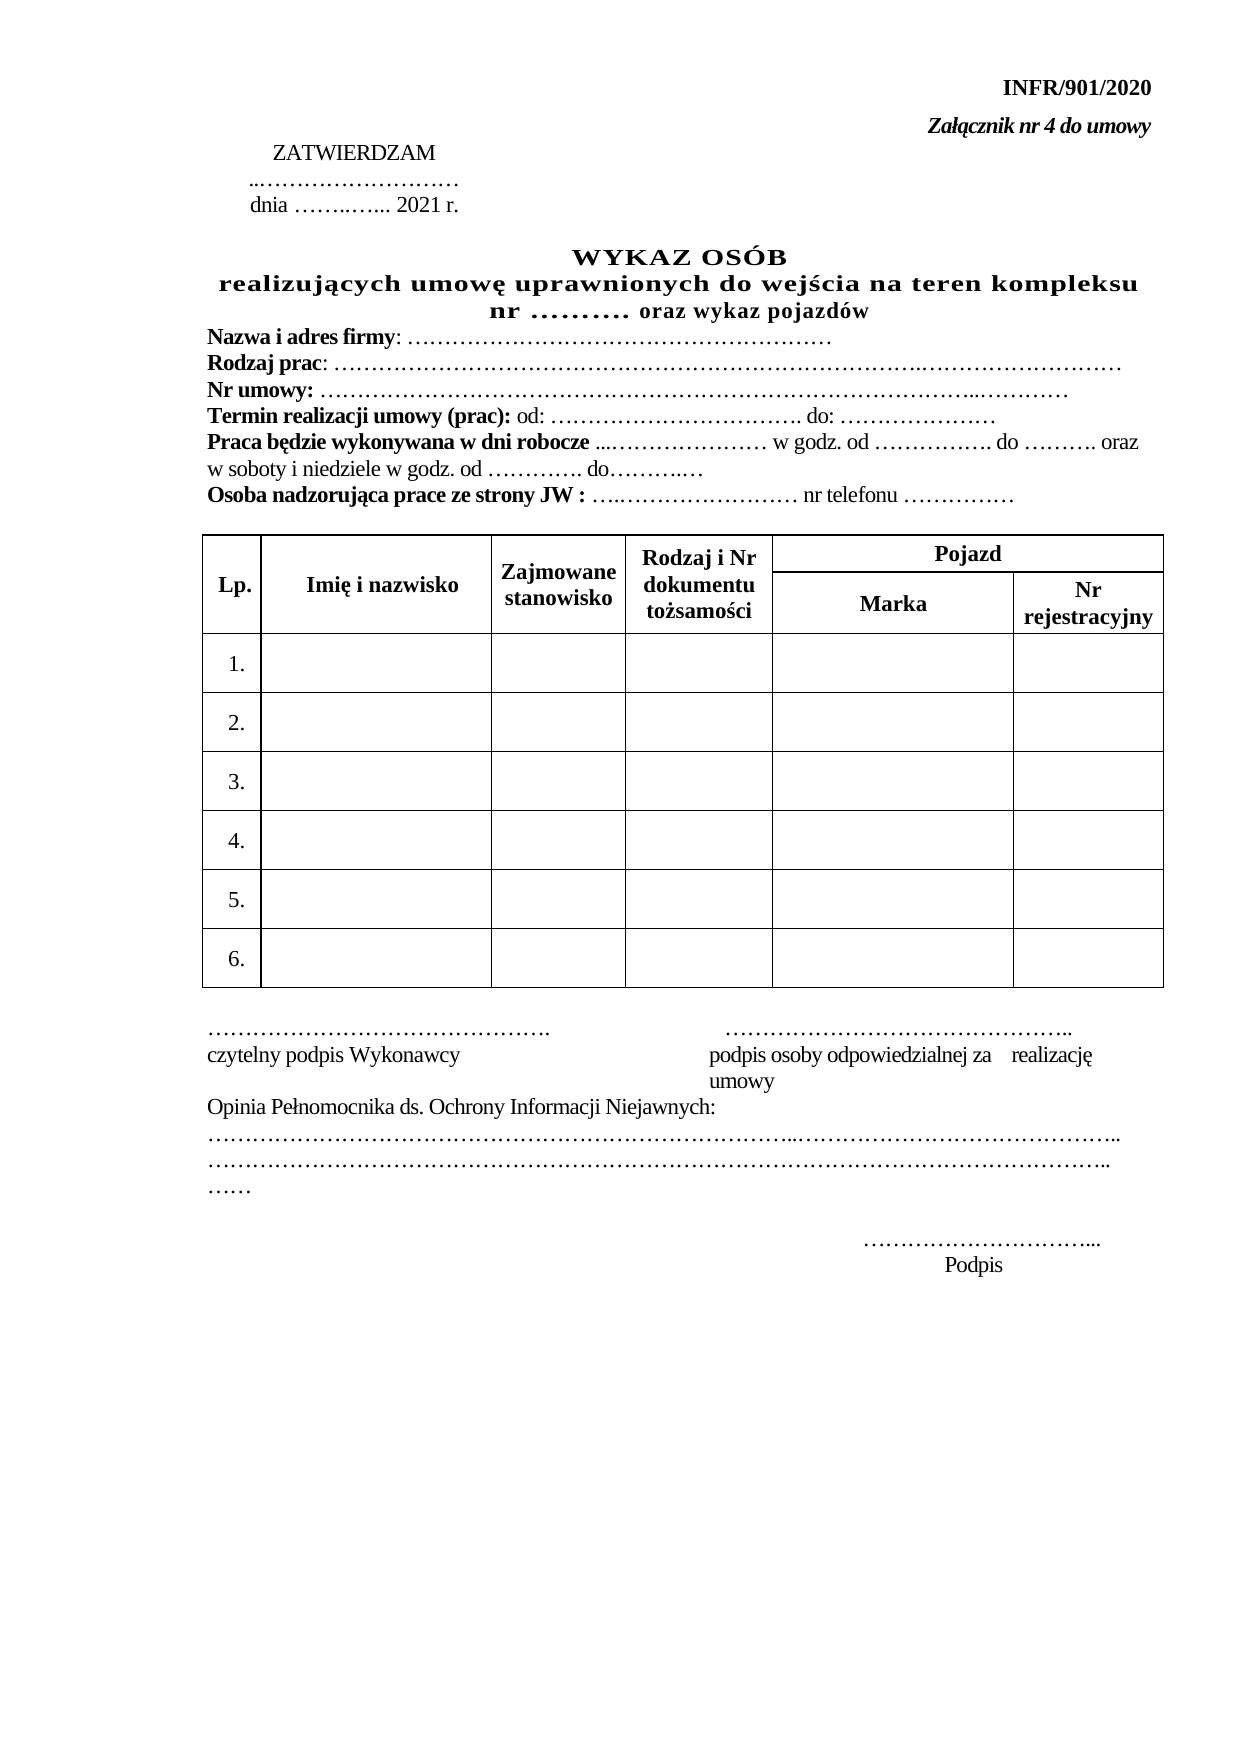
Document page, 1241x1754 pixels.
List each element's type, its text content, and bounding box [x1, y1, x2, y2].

table_cell [626, 870, 772, 927]
table_cell [203, 929, 260, 986]
table_cell [492, 870, 625, 927]
text Podpis [871, 1252, 1152, 1278]
table_cell [492, 752, 625, 809]
table_cell [773, 870, 1013, 927]
table_cell [262, 929, 491, 986]
text Nr umowy: ……………………………………………………………………………..………… [207, 376, 1152, 402]
table_cell [773, 811, 1013, 868]
text ………………………………………. ……………………………………….. [207, 1014, 1152, 1041]
table_cell [492, 929, 625, 986]
table_header Lp. [203, 536, 260, 633]
table_cell [262, 870, 491, 927]
table_cell [773, 752, 1013, 809]
text ZATWIERDZAM [207, 138, 502, 165]
table_cell [1014, 634, 1163, 692]
table_cell [626, 811, 772, 868]
text Nazwa i adres firmy: ………………………………………………… [207, 323, 1152, 349]
table_cell [1014, 811, 1163, 868]
text dnia ……..…... 2021 r. [207, 191, 502, 218]
table_cell [626, 929, 772, 986]
table_cell [773, 693, 1013, 751]
table_cell [203, 870, 260, 927]
table_cell [492, 811, 625, 868]
text realizujących umowę uprawnionych do wejścia na teren kompleksu nr ………. oraz wykaz pojazdów [207, 270, 1152, 323]
table_cell [1014, 929, 1163, 986]
text Praca będzie wykonywana w dni robocze ...………………… w godz. od ……………. do ………. oraz w soboty i niedziele w godz. od …………. do……….… [207, 428, 1152, 481]
table_header Pojazd [773, 536, 1163, 571]
table_header Zajmowane stanowisko [492, 536, 625, 633]
text Załącznik nr 4 do umowy [207, 112, 1152, 138]
table_cell [203, 811, 260, 868]
text ……………………………………………………………………..……………………………………..…………………………………………………………………………………………………………..…… [207, 1120, 1152, 1199]
text Osoba nadzorująca prace ze strony JW : ….…………………… nr telefonu …………… [207, 481, 1152, 507]
table_header Imię i nazwisko [262, 536, 491, 633]
text Opinia Pełnomocnika ds. Ochrony Informacji Niejawnych: [207, 1093, 1152, 1120]
table_cell [773, 929, 1013, 986]
table_cell [262, 634, 491, 692]
table_header Rodzaj i Nr dokumentu tożsamości [626, 536, 772, 633]
text …………………………... [812, 1225, 1152, 1252]
text czytelny podpis Wykonawcy podpis osoby odpowiedzialnej za realizację umowy [207, 1041, 1152, 1093]
table_cell [1014, 752, 1163, 809]
table_cell [203, 693, 260, 751]
table_cell [492, 693, 625, 751]
table_cell [262, 811, 491, 868]
text ..……………………… [207, 165, 502, 191]
table_cell [626, 693, 772, 751]
table_cell [626, 634, 772, 692]
table_cell [626, 752, 772, 809]
table_cell Nr rejestracyjny [1014, 573, 1163, 633]
table_cell [262, 693, 491, 751]
table_cell [1014, 693, 1163, 751]
table_cell [1014, 870, 1163, 927]
table_cell Marka [773, 573, 1013, 633]
table_cell [203, 752, 260, 809]
text Rodzaj prac: …………………………………………………………………….……………………… [207, 349, 1152, 376]
table_cell [492, 634, 625, 692]
table_cell [203, 634, 260, 692]
text WYKAZ OSÓB [207, 244, 1152, 270]
table_cell [773, 634, 1013, 692]
table_cell [262, 752, 491, 809]
text Termin realizacji umowy (prac): od: ……………………………. do: ………………… [207, 402, 1152, 428]
